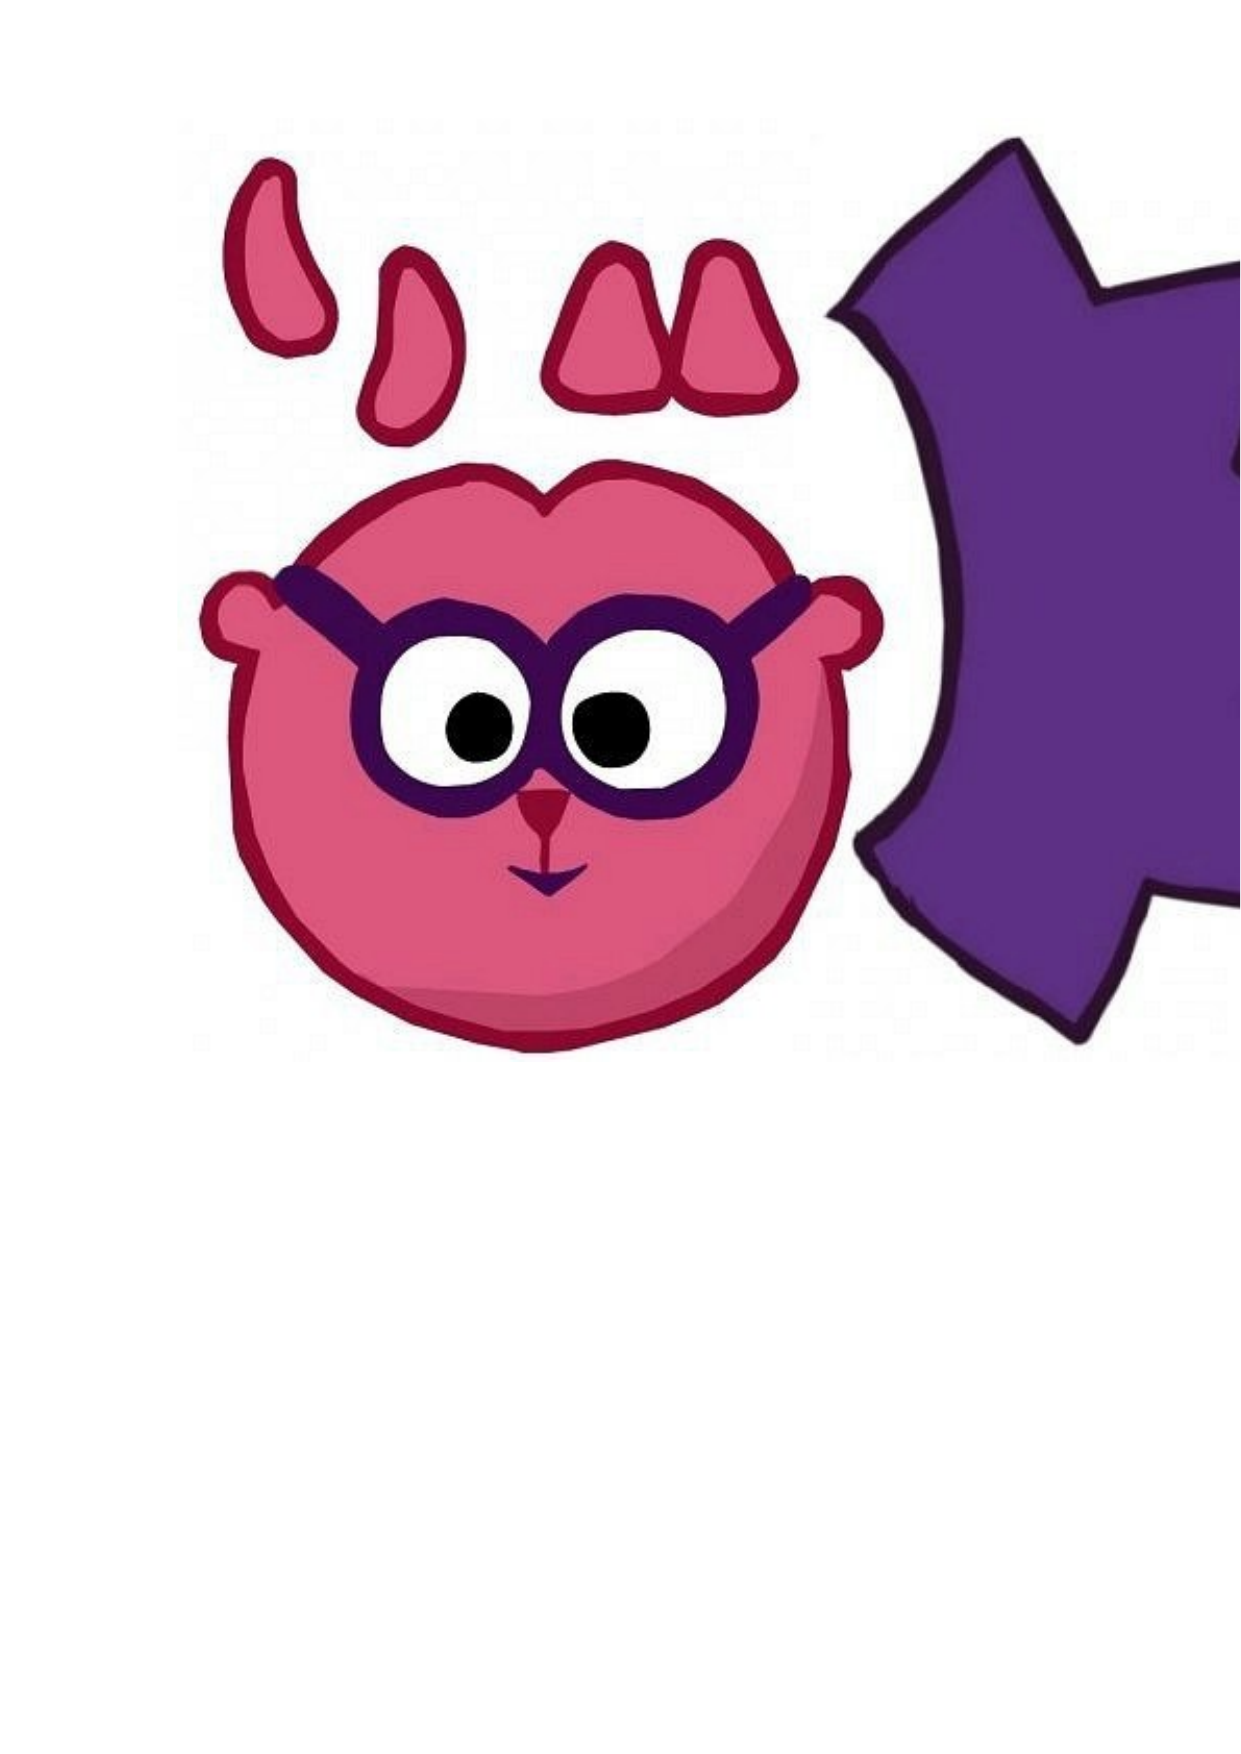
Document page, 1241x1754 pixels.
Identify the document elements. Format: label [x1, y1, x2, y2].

picture [177, 118, 1241, 1062]
